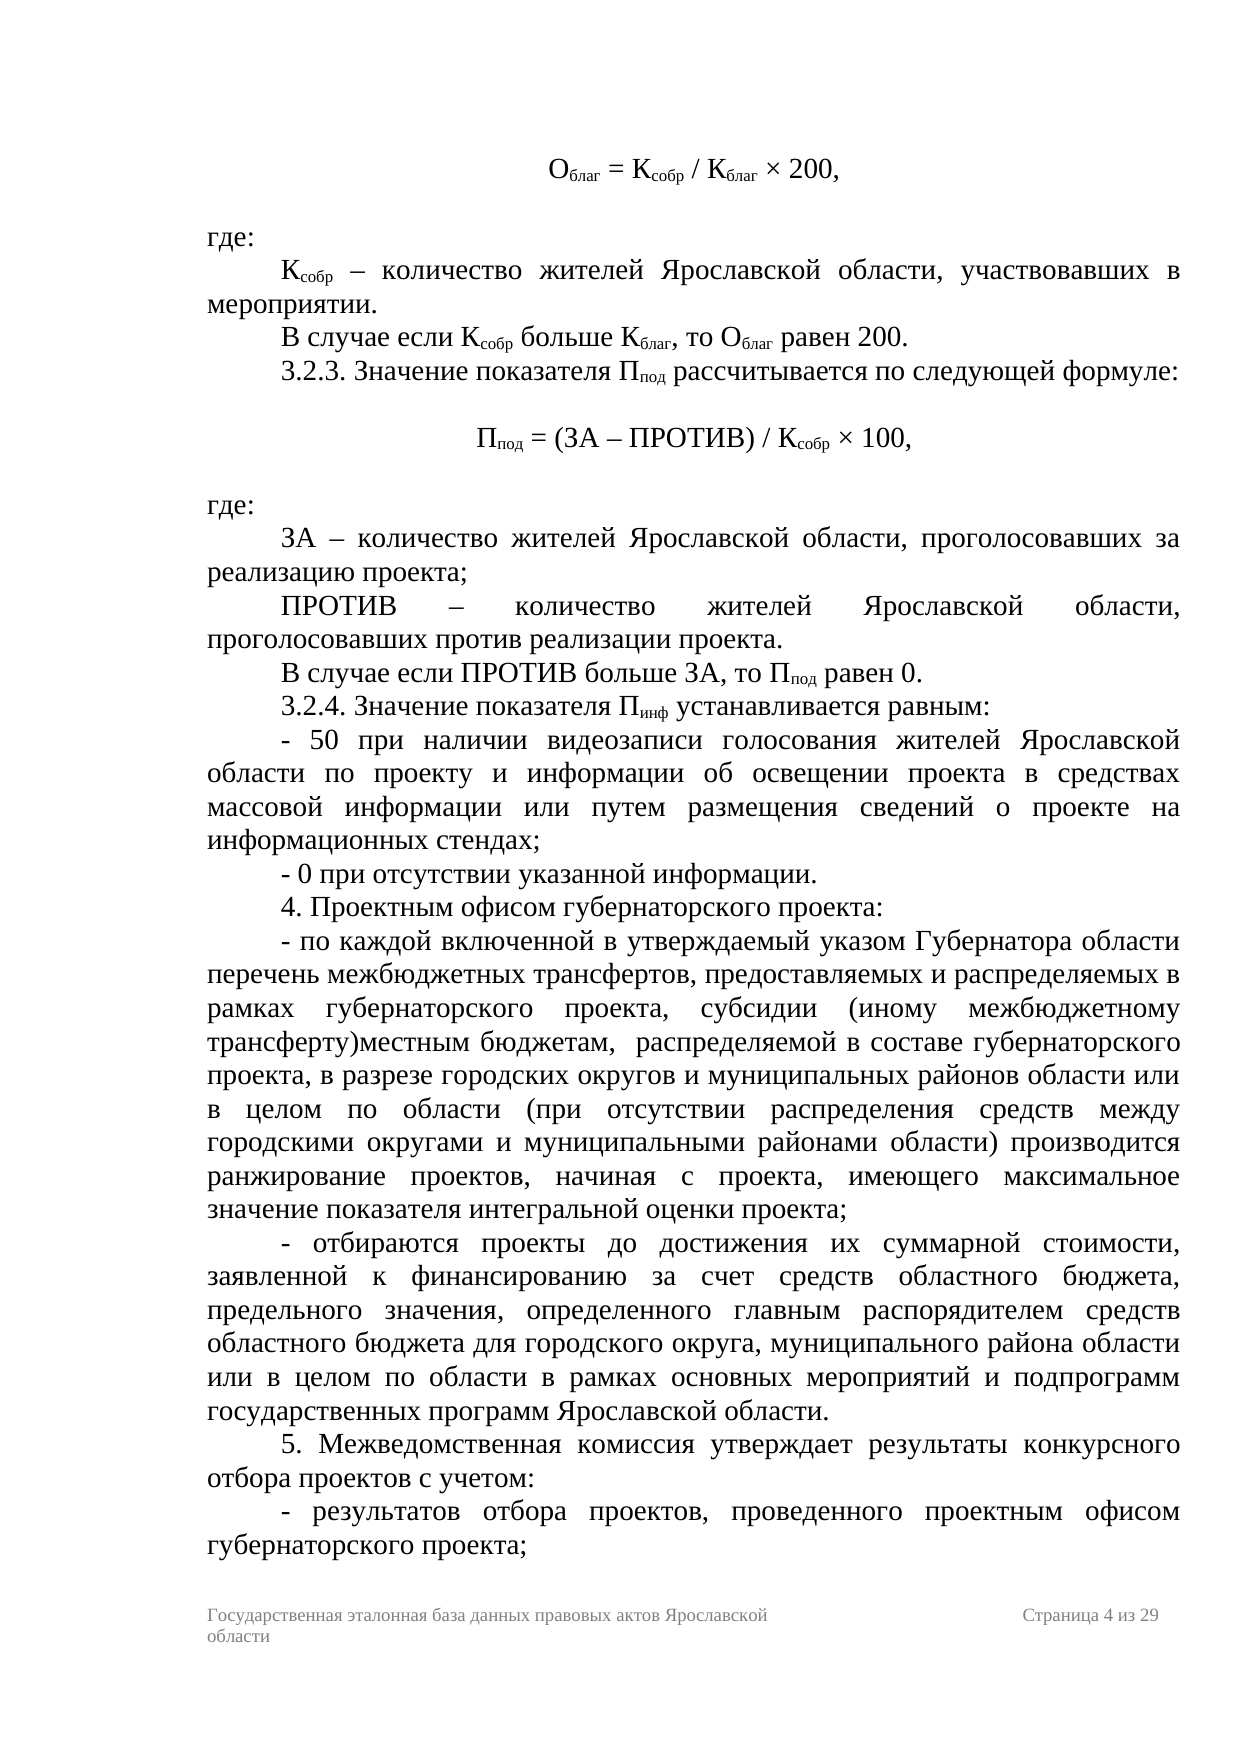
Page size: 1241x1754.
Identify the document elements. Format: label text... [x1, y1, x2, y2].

text 5. Межведомственная комиссия утверждает результаты конкурсного отбора проектов с учетом: [207, 1426, 1181, 1493]
text - по каждой включенной в утверждаемый указом Губернатора области перечень межбюджетных трансфертов, предоставляемых и распределяемых в рамках губернаторского проекта, субсидии (иному межбюджетному трансферту)местным бюджетам, распределяемой в составе губернаторского проекта, в разрезе городских округов и муниципальных районов области или в целом по области (при отсутствии распределения средств между городскими округами и муниципальными районами области) производится ранжирование проектов, начиная с проекта, имеющего максимальное значение показателя интегральной оценки проекта; [207, 923, 1181, 1225]
text где: [207, 219, 1181, 252]
text - результатов отбора проектов, проведенного проектным офисом губернаторского проекта; [207, 1493, 1181, 1560]
text где: [207, 487, 1181, 521]
text Ксобр – количество жителей Ярославской области, участвовавших в мероприятии. [207, 252, 1181, 319]
text В случае если ПРОТИВ больше ЗА, то Ппод равен 0. [207, 655, 1181, 688]
text ПРОТИВ – количество жителей Ярославской области, проголосовавших против реализации проекта. [207, 588, 1181, 655]
text - отбираются проекты до достижения их суммарной стоимости, заявленной к финансированию за счет средств областного бюджета, предельного значения, определенного главным распорядителем средств областного бюджета для городского округа, муниципального района области или в целом по области в рамках основных мероприятий и подпрограмм государственных программ Ярославской области. [207, 1225, 1181, 1426]
text 3.2.4. Значение показателя Пинф устанавливается равным: [207, 688, 1181, 722]
text - 50 при наличии видеозаписи голосования жителей Ярославской области по проекту и информации об освещении проекта в средствах массовой информации или путем размещения сведений о проекте на информационных стендах; [207, 722, 1181, 856]
text Облаг = Ксобр / Кблаг × 200, [207, 152, 1181, 185]
text ЗА – количество жителей Ярославской области, проголосовавших за реализацию проекта; [207, 521, 1181, 588]
text Ппод = (ЗА – ПРОТИВ) / Ксобр × 100, [207, 420, 1181, 453]
text 4. Проектным офисом губернаторского проекта: [207, 889, 1181, 923]
text - 0 при отсутствии указанной информации. [207, 856, 1181, 889]
text 3.2.3. Значение показателя Ппод рассчитывается по следующей формуле: [207, 353, 1181, 386]
text В случае если Ксобр больше Кблаг, то Облаг равен 200. [207, 319, 1181, 353]
